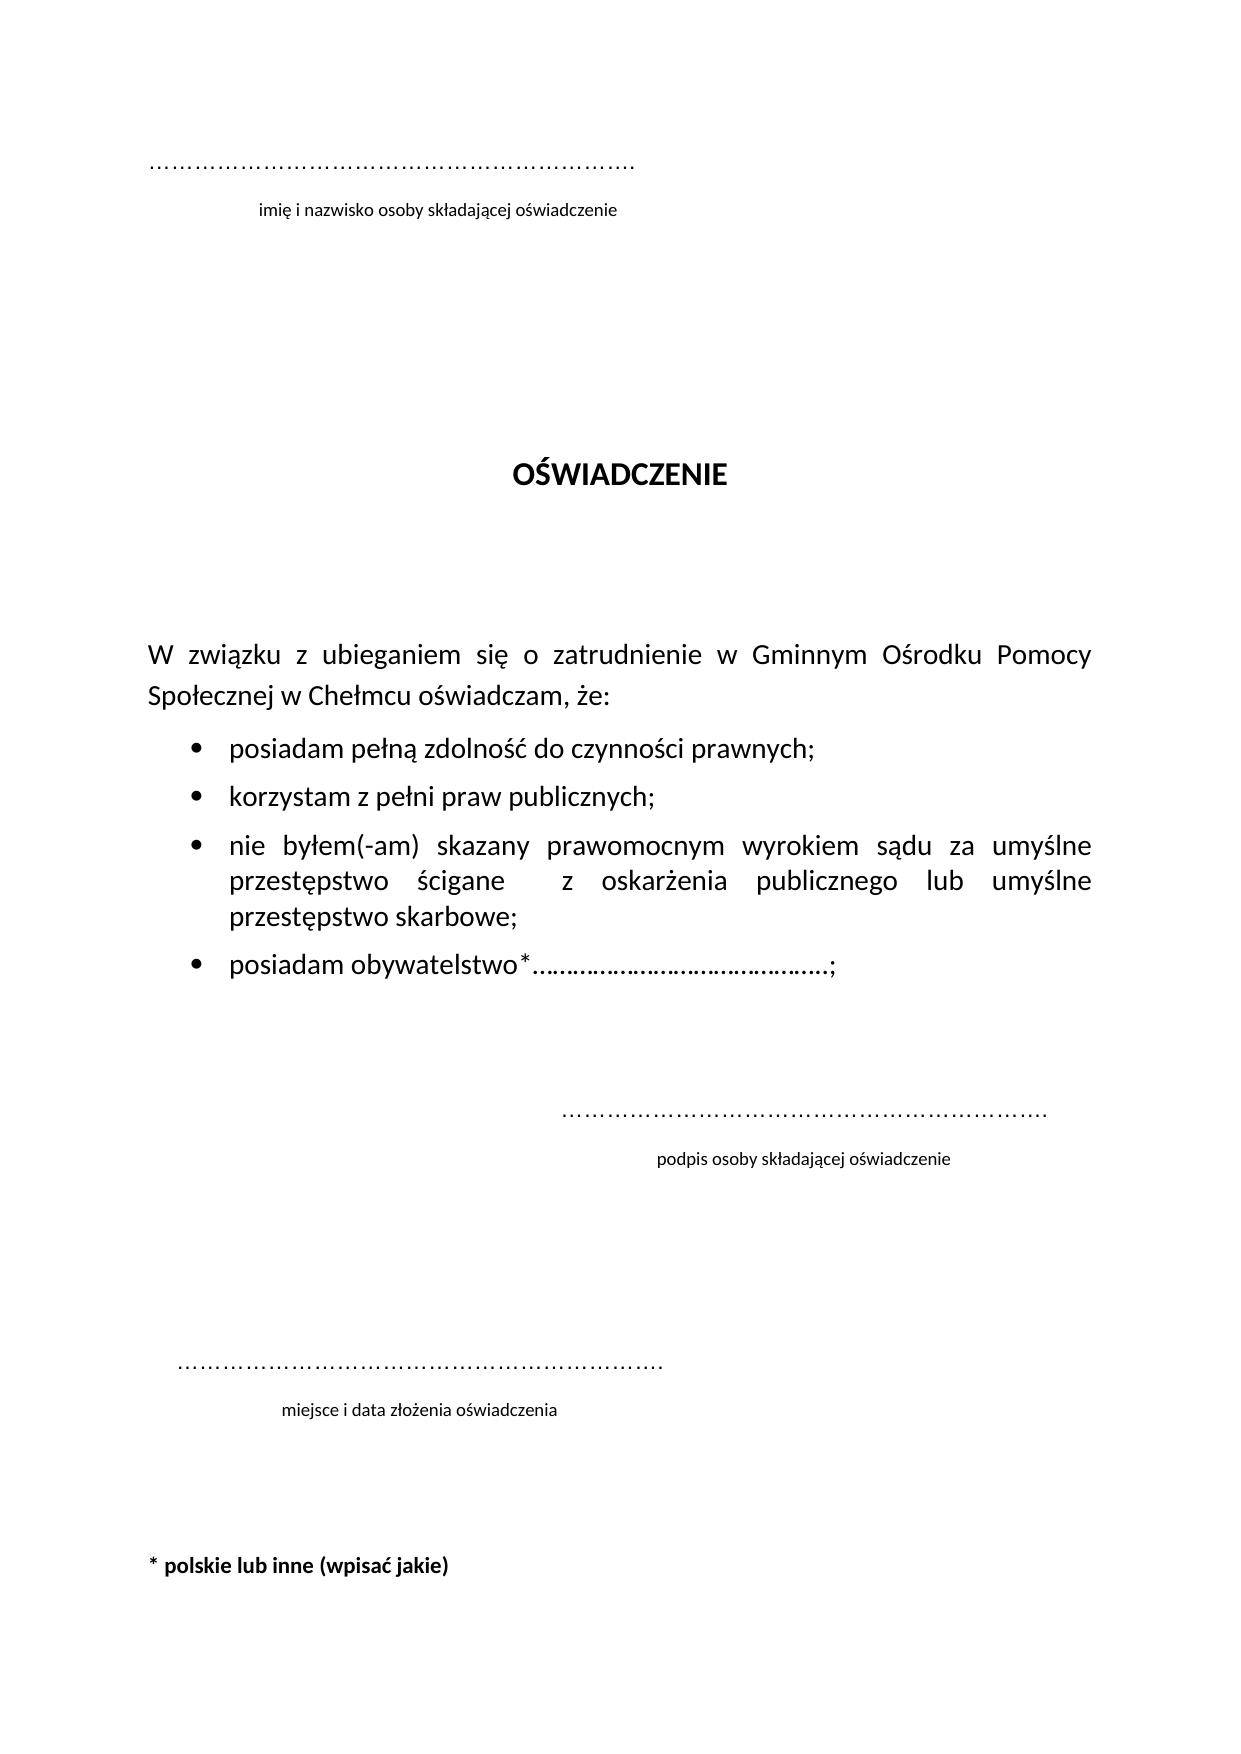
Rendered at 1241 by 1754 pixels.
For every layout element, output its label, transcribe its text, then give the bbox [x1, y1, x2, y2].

text podpis osoby składającej oświadczenie [523, 1147, 1085, 1170]
text ………………………………………………………. [523, 1096, 1085, 1123]
list posiadam pełną zdolność do czynności prawnych; [191, 730, 1093, 766]
list posiadam obywatelstwo*……………………………………..; [191, 946, 1093, 982]
text ………………………………………………………. [148, 148, 729, 174]
list nie byłem(-am) skazany prawomocnym wyrokiem sądu za umyślne przestępstwo ścigane z oskarżenia publicznego lub umyślne przestępstwo skarbowe; [191, 827, 1093, 933]
text imię i nazwisko osoby składającej oświadczenie [148, 199, 729, 222]
text ………………………………………………………. [148, 1348, 691, 1374]
text * polskie lub inne (wpisać jakie) [148, 1551, 1093, 1579]
text W związku z ubieganiem się o zatrudnienie w Gminnym Ośrodku Pomocy Społecznej w Chełmcu oświadczam, że: [148, 636, 1093, 713]
text OŚWIADCZENIE [148, 453, 1093, 493]
text miejsce i data złożenia oświadczenia [148, 1399, 691, 1422]
list korzystam z pełni praw publicznych; [191, 778, 1093, 814]
